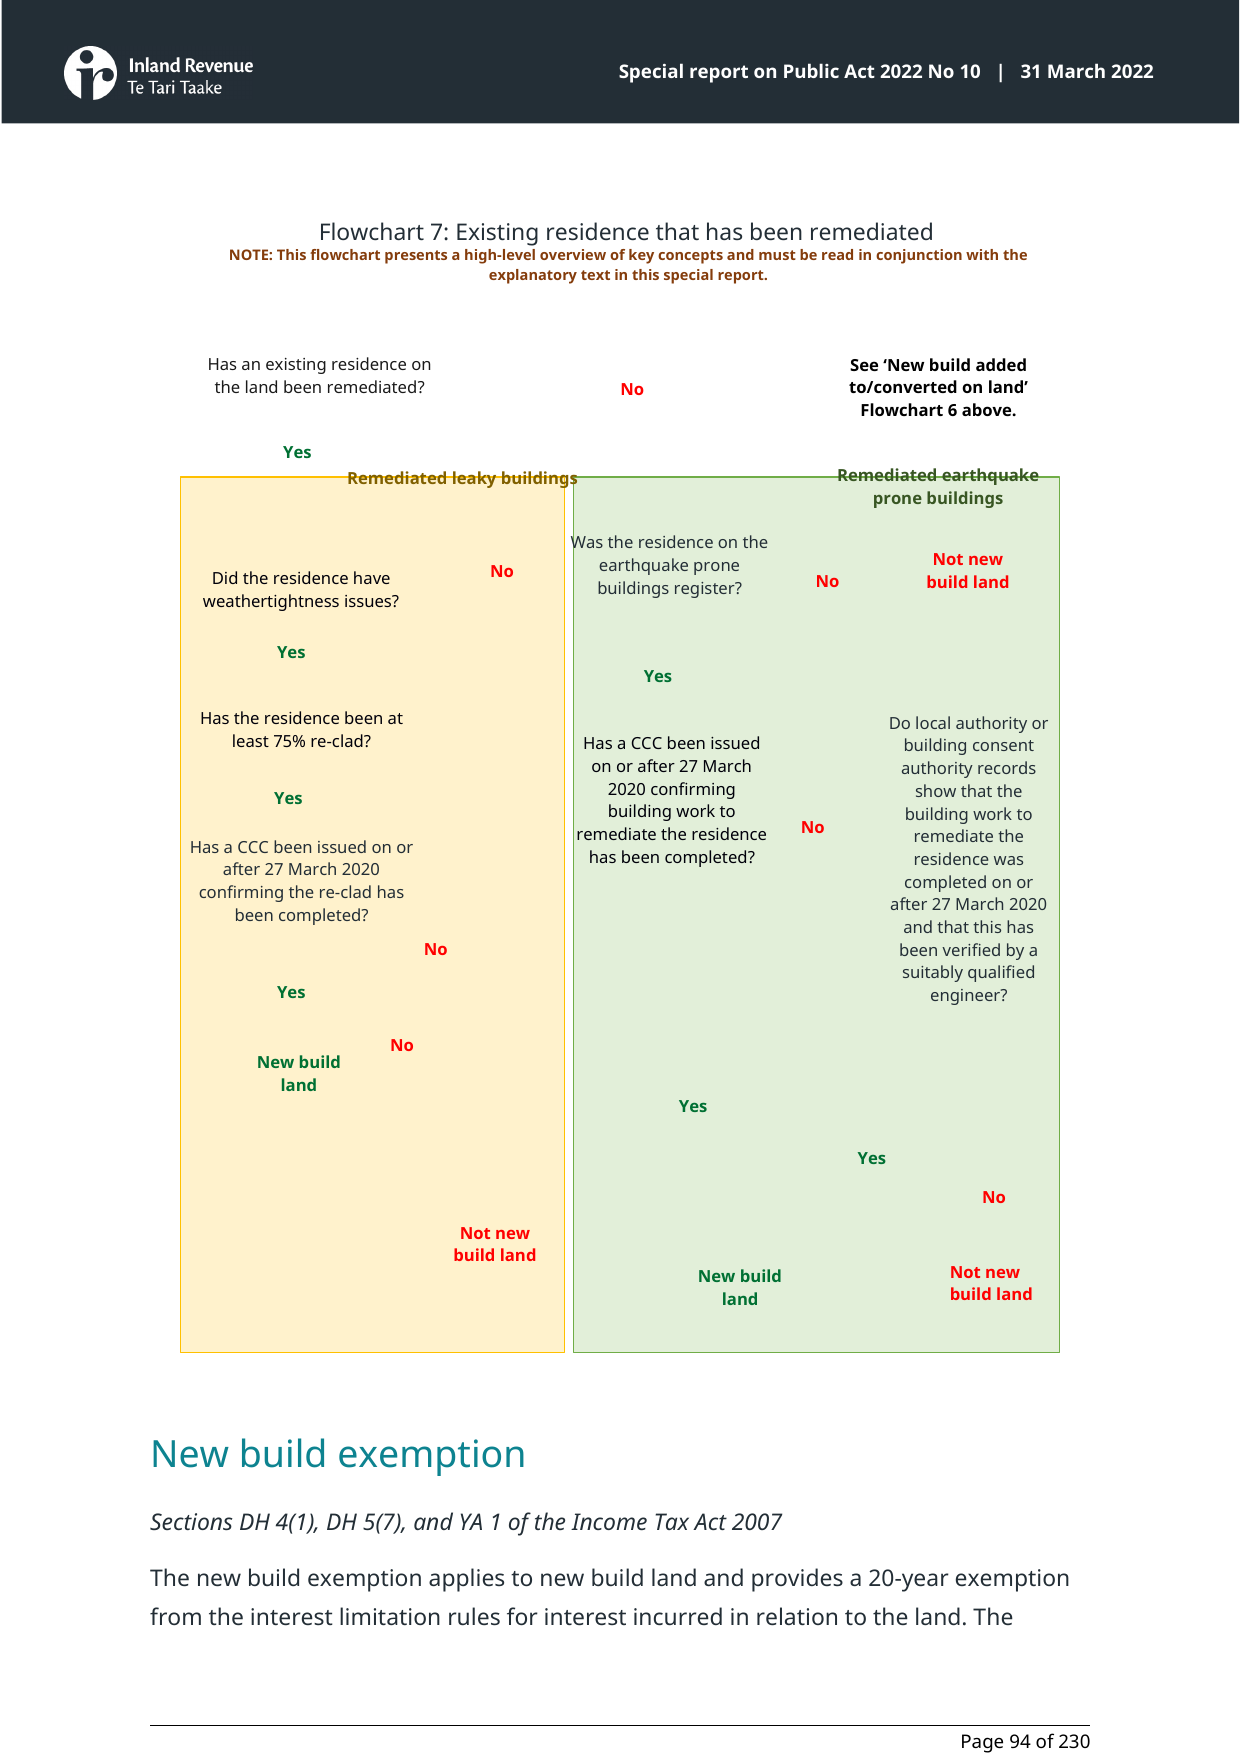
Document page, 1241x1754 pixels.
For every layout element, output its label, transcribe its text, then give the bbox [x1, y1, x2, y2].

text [150, 1562, 1090, 1632]
picture [64, 46, 253, 100]
text Sections DH 4(1), DH 5(7), and YA 1 of the Income Tax Act 2007 [150, 1506, 1090, 1537]
subtitle New build exemption [150, 1427, 1090, 1478]
